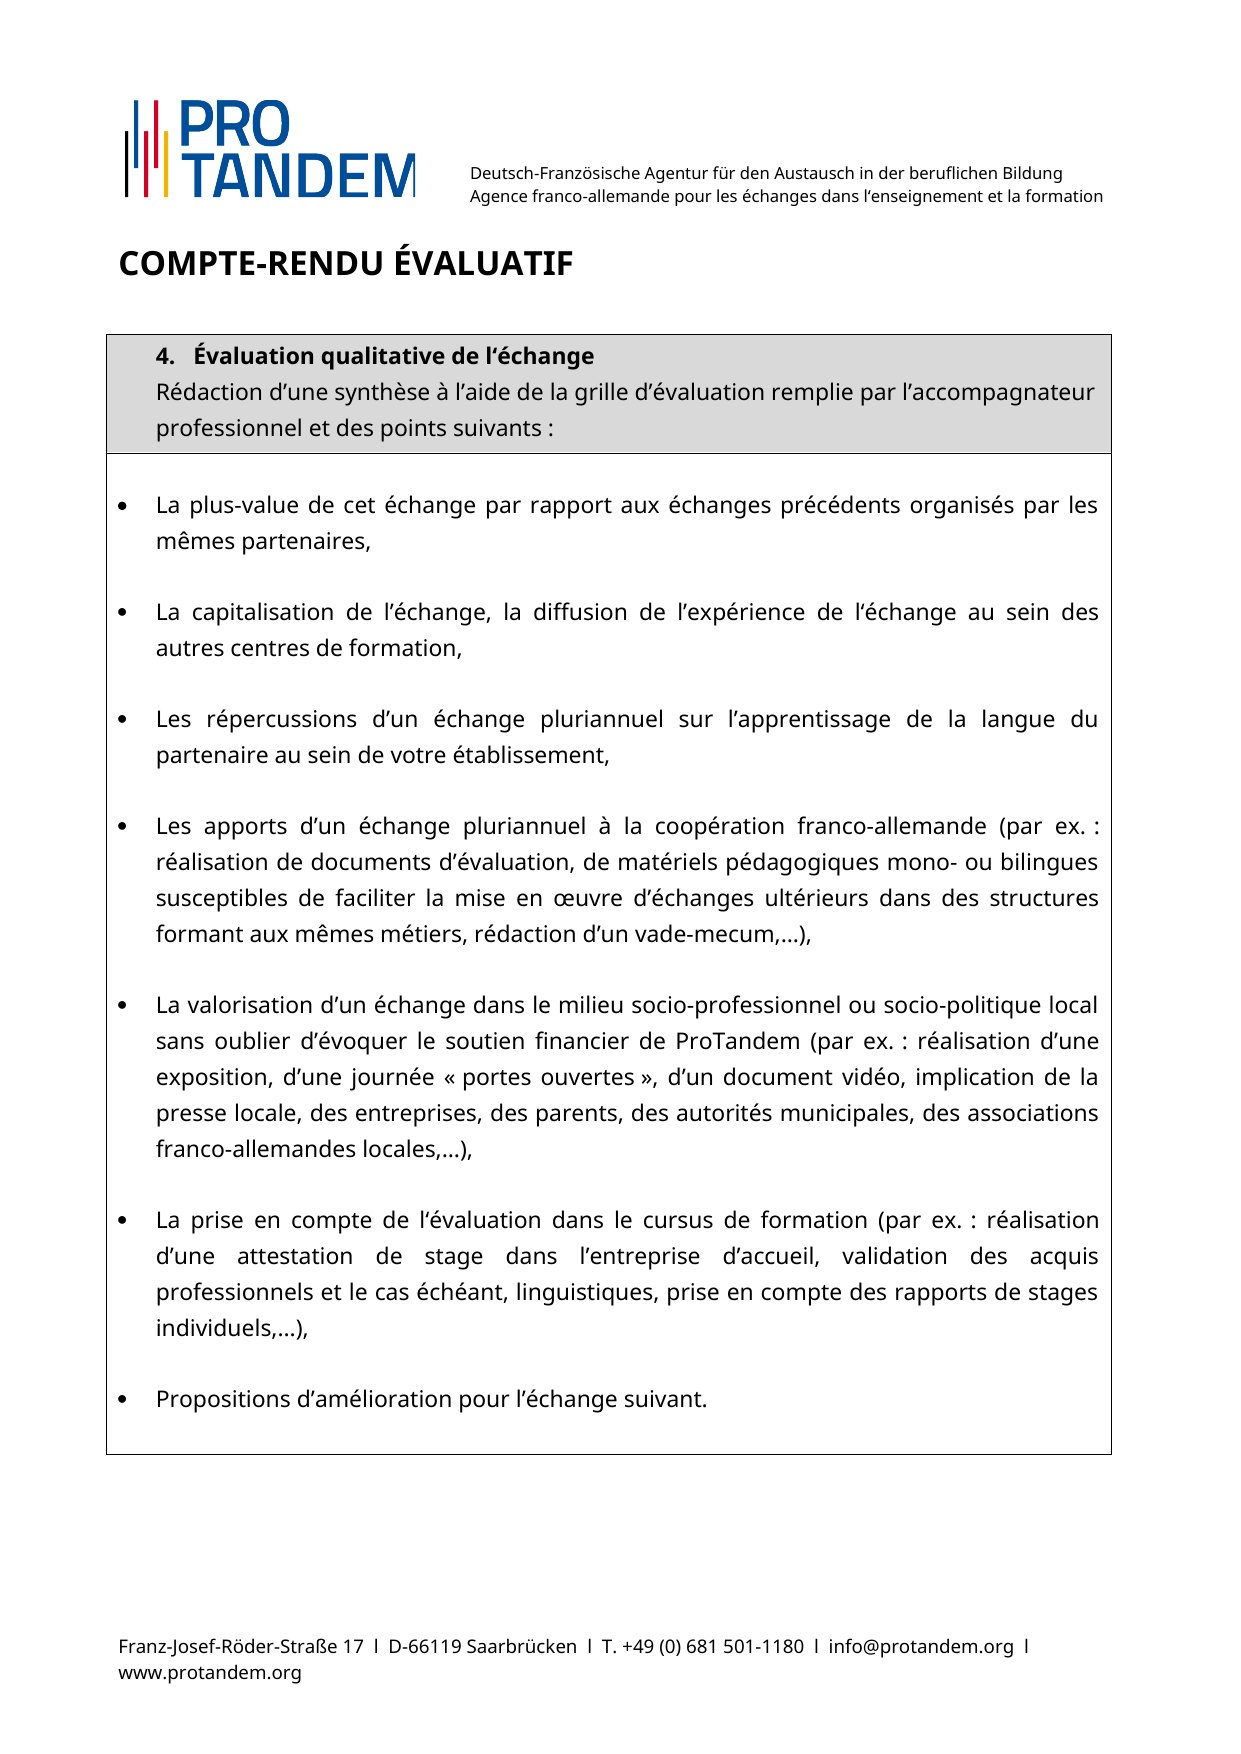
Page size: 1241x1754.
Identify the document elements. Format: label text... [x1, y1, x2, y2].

picture [124, 100, 415, 197]
table_cell La valorisation d’un échange dans le milieu socio-professionnel ou socio-politique local sans oublier d’évoquer le soutien financier de ProTandem (par ex. : réalisation d’une exposition, d’une journée « portes ouvertes », d’un document vidéo, implication de la presse locale, des entreprises, des parents, des autorités municipales, des associations franco-allemandes locales,…), [107, 989, 1111, 1204]
table_cell La plus-value de cet échange par rapport aux échanges précédents organisés par les mêmes partenaires, [107, 454, 1111, 596]
table_header Évaluation qualitative de l‘échange Rédaction d’une synthèse à l’aide de la grille d’évaluation remplie par l’accompagnateur professionnel et des points suivants : [107, 335, 1111, 452]
table_cell La prise en compte de l‘évaluation dans le cursus de formation (par ex. : réalisation d’une attestation de stage dans l’entreprise d’accueil, validation des acquis professionnels et le cas échéant, linguistiques, prise en compte des rapports de stages individuels,…), [107, 1204, 1111, 1383]
table_cell Les répercussions d’un échange pluriannuel sur l’apprentissage de la langue du partenaire au sein de votre établissement, [107, 703, 1111, 810]
table_cell Les apports d’un échange pluriannuel à la coopération franco-allemande (par ex. : réalisation de documents d’évaluation, de matériels pédagogiques mono- ou bilingues susceptibles de faciliter la mise en œuvre d’échanges ultérieurs dans des structures formant aux mêmes métiers, rédaction d’un vade-mecum,…), [107, 810, 1111, 989]
table_cell Propositions d’amélioration pour l’échange suivant. [107, 1383, 1111, 1454]
table_cell La capitalisation de l’échange, la diffusion de l’expérience de l‘échange au sein des autres centres de formation, [107, 596, 1111, 703]
